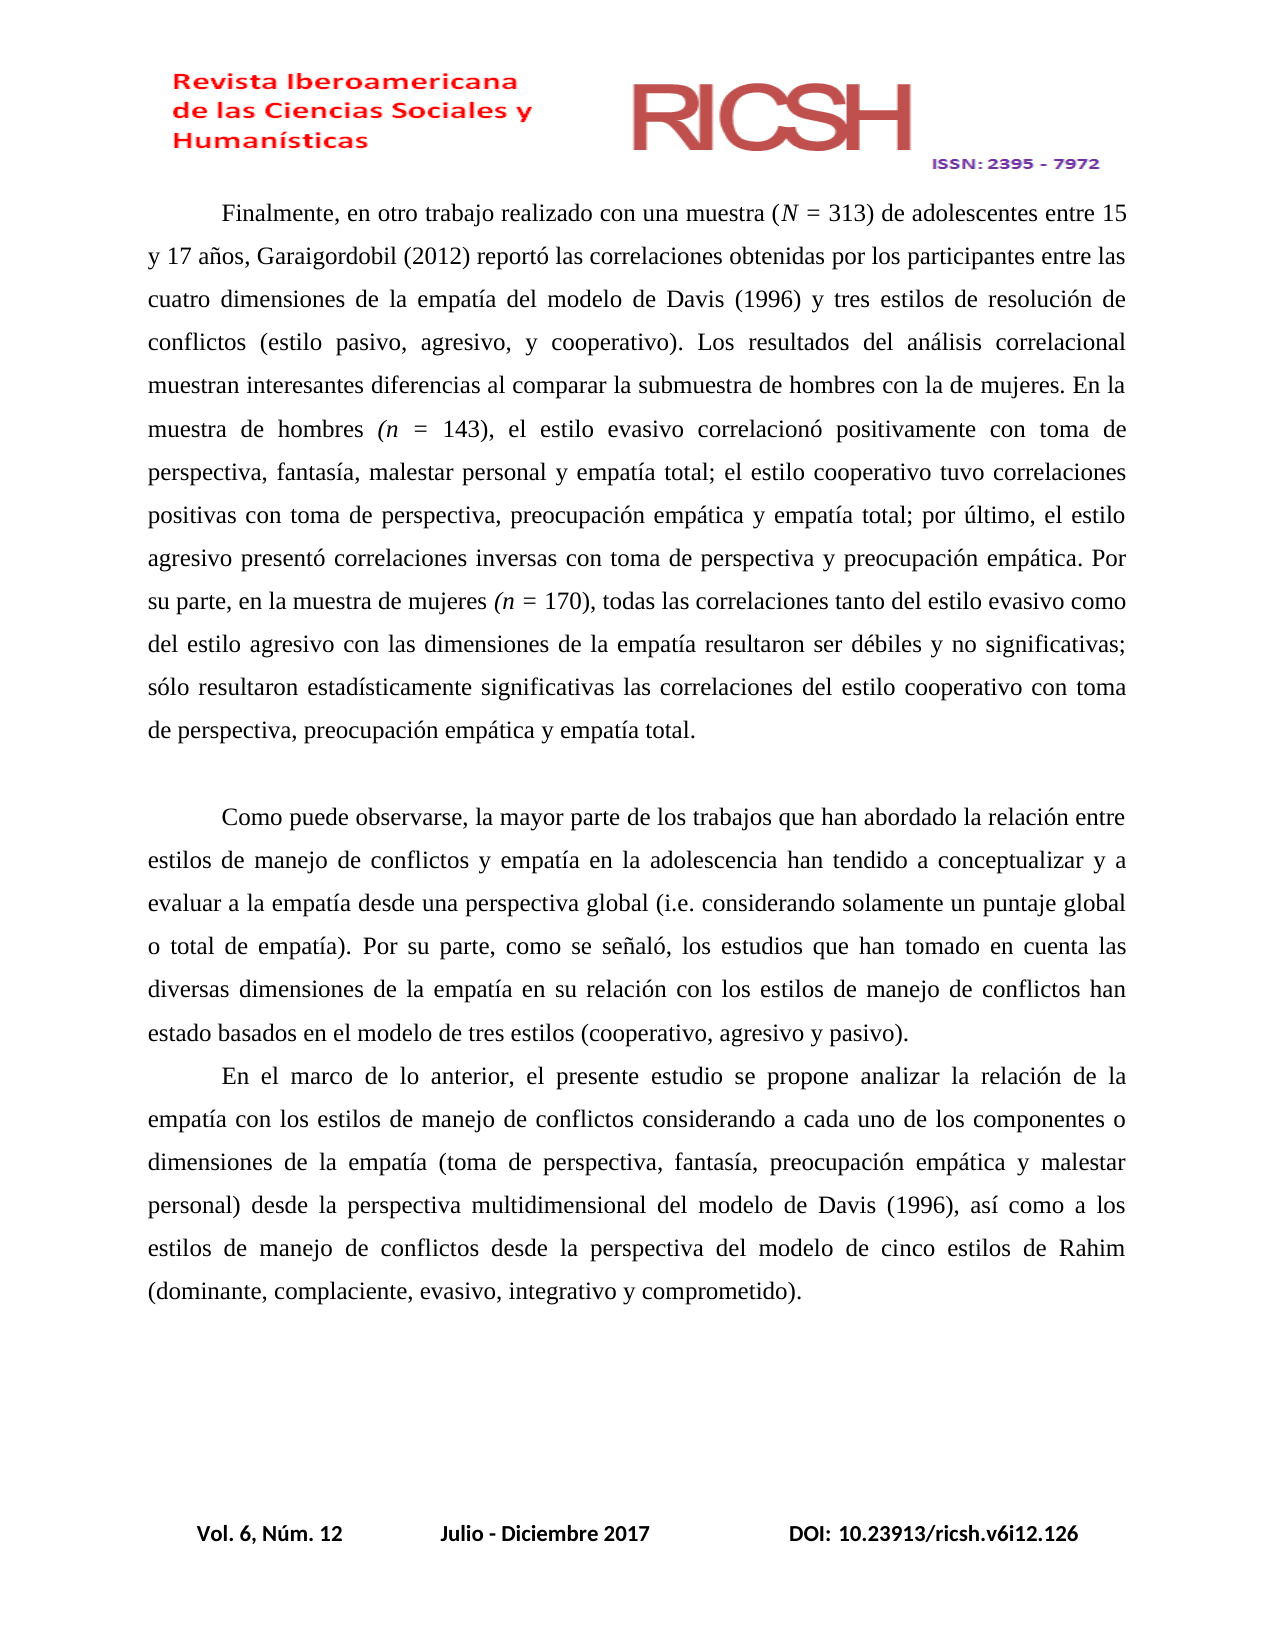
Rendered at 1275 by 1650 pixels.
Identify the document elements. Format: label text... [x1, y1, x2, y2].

text En el marco de lo anterior, el presente estudio se propone analizar la relación de la empatía con los estilos de manejo de conflictos considerando a cada uno de los componentes o dimensiones de la empatía (toma de perspectiva, fantasía, preocupación empática y malestar personal) desde la perspectiva multidimensional del modelo de Davis (1996), así como a los estilos de manejo de conflictos desde la perspectiva del modelo de cinco estilos de Rahim (dominante, complaciente, evasivo, integrativo y comprometido). [148, 1061, 1127, 1305]
text Finalmente, en otro trabajo realizado con una muestra (N = 313) de adolescentes entre 15 y 17 años, Garaigordobil (2012) reportó las correlaciones obtenidas por los participantes entre las cuatro dimensiones de la empatía del modelo de Davis (1996) y tres estilos de resolución de conflictos (estilo pasivo, agresivo, y cooperativo). Los resultados del análisis correlacional muestran interesantes diferencias al comparar la submuestra de hombres con la de mujeres. En la muestra de hombres (n = 143), el estilo evasivo correlacionó positivamente con toma de perspectiva, fantasía, malestar personal y empatía total; el estilo cooperativo tuvo correlaciones positivas con toma de perspectiva, preocupación empática y empatía total; por último, el estilo agresivo presentó correlaciones inversas con toma de perspectiva y preocupación empática. Por su parte, en la muestra de mujeres (n = 170), todas las correlaciones tanto del estilo evasivo como del estilo agresivo con las dimensiones de la empatía resultaron ser débiles y no significativas; sólo resultaron estadísticamente significativas las correlaciones del estilo cooperativo con toma de perspectiva, preocupación empática y empatía total. [148, 198, 1127, 744]
text Como puede observarse, la mayor parte de los trabajos que han abordado la relación entre estilos de manejo de conflictos y empatía en la adolescencia han tendido a conceptualizar y a evaluar a la empatía desde una perspectiva global (i.e. considerando solamente un puntaje global o total de empatía). Por su parte, como se señaló, los estudios que han tomado en cuenta las diversas dimensiones de la empatía en su relación con los estilos de manejo de conflictos han estado basados en el modelo de tres estilos (cooperativo, agresivo y pasivo). [148, 802, 1127, 1046]
picture [172, 73, 1103, 171]
